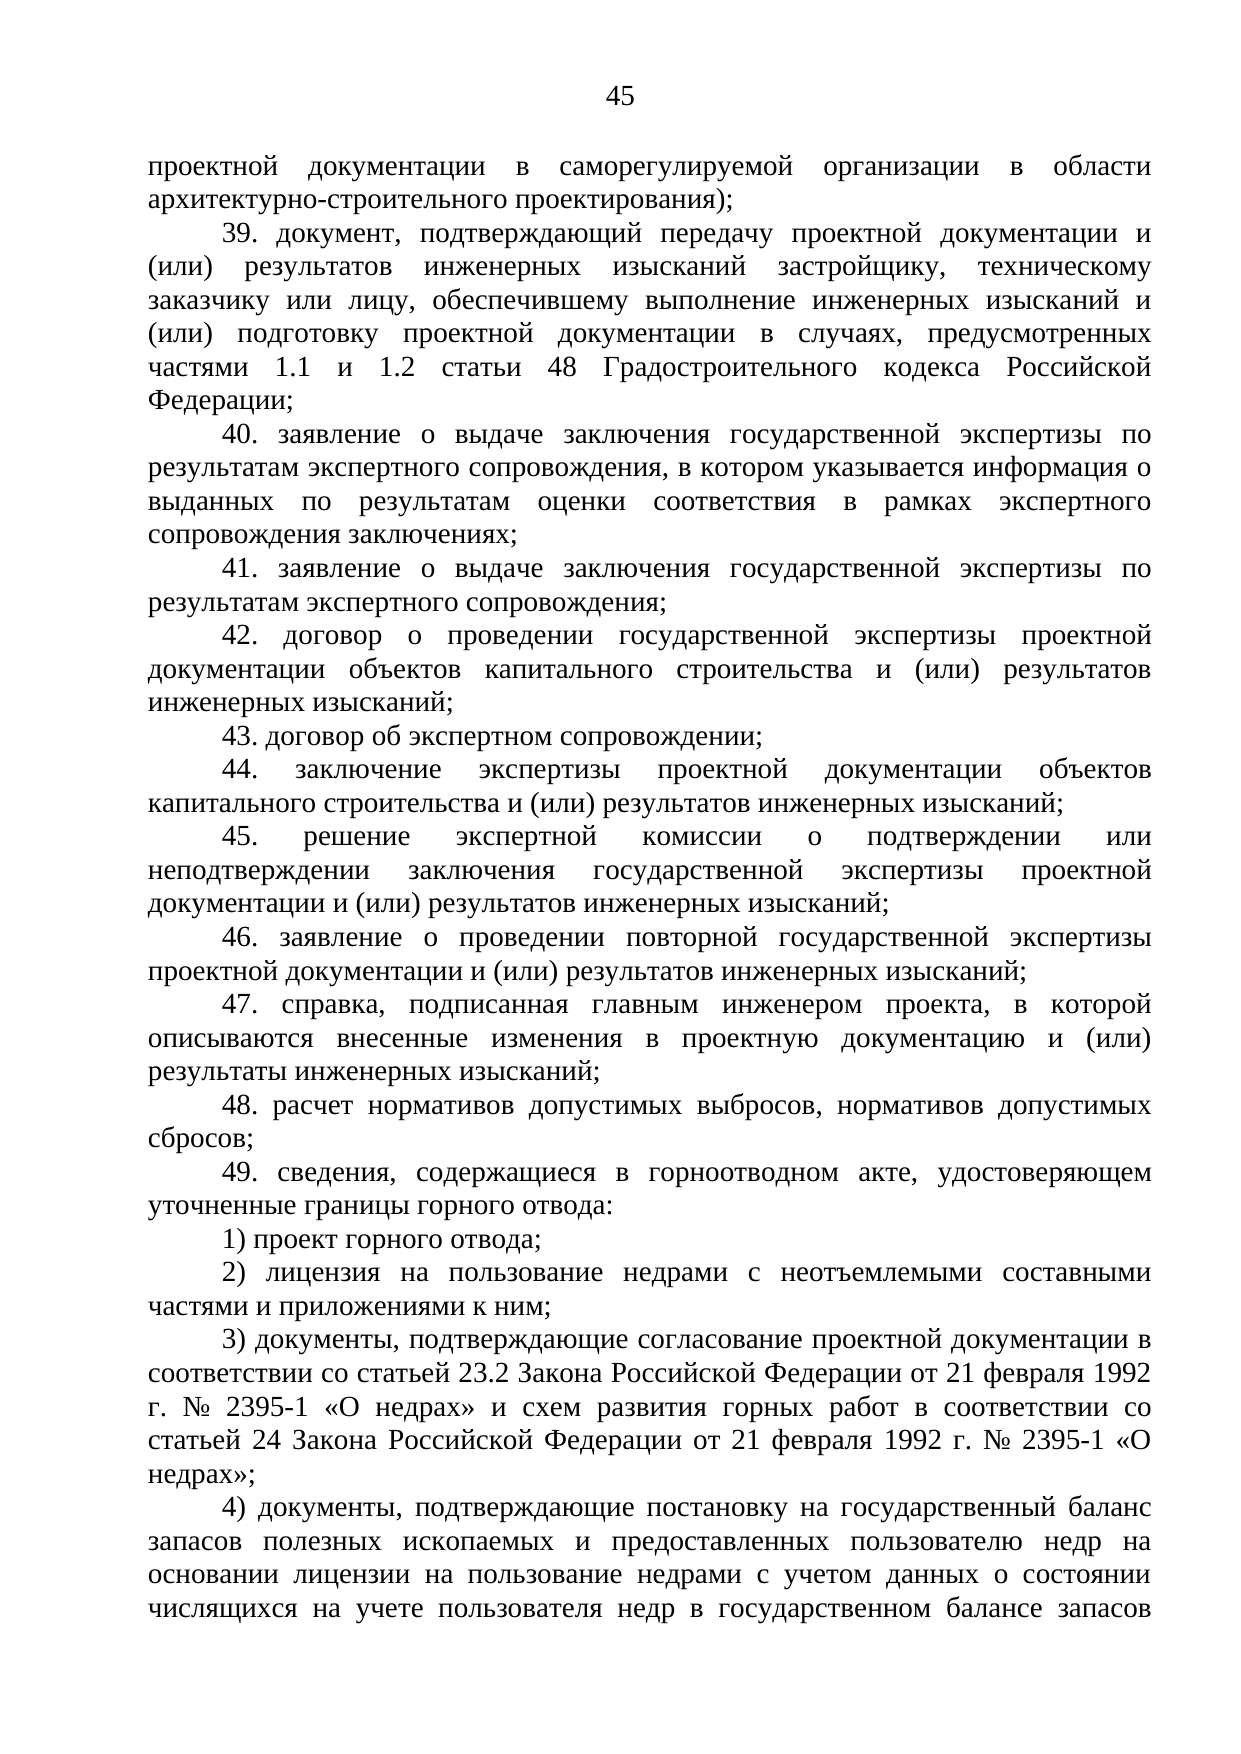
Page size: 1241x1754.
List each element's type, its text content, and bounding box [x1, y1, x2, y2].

text 45. решение экспертной комиссии о подтверждении или неподтверждении заключения государственной экспертизы проектной документации и (или) результатов инженерных изысканий; [148, 818, 1152, 919]
text 47. справка, подписанная главным инженером проекта, в которой описываются внесенные изменения в проектную документацию и (или) результаты инженерных изысканий; [148, 986, 1152, 1087]
text 39. документ, подтверждающий передачу проектной документации и (или) результатов инженерных изысканий застройщику, техническому заказчику или лицу, обеспечившему выполнение инженерных изысканий и (или) подготовку проектной документации в случаях, предусмотренных частями 1.1 и 1.2 статьи 48 Градостроительного кодекса Российской Федерации; [148, 215, 1152, 416]
text 44. заключение экспертизы проектной документации объектов капитального строительства и (или) результатов инженерных изысканий; [148, 751, 1152, 818]
text 48. расчет нормативов допустимых выбросов, нормативов допустимых сбросов; [148, 1087, 1152, 1154]
text 49. сведения, содержащиеся в горноотводном акте, удостоверяющем уточненные границы горного отвода: [148, 1154, 1152, 1221]
text 3) документы, подтверждающие согласование проектной документации в соответствии со статьей 23.2 Закона Российской Федерации от 21 февраля 1992 г. № 2395-1 «О недрах» и схем развития горных работ в соответствии со статьей 24 Закона Российской Федерации от 21 февраля 1992 г. № 2395-1 «О недрах»; [148, 1322, 1152, 1489]
text 2) лицензия на пользование недрами с неотъемлемыми составными частями и приложениями к ним; [148, 1254, 1152, 1322]
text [148, 1489, 1152, 1623]
text 42. договор о проведении государственной экспертизы проектной документации объектов капитального строительства и (или) результатов инженерных изысканий; [148, 617, 1152, 718]
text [148, 148, 1152, 215]
text 43. договор об экспертном сопровождении; [148, 718, 1152, 751]
text 46. заявление о проведении повторной государственной экспертизы проектной документации и (или) результатов инженерных изысканий; [148, 919, 1152, 986]
text 41. заявление о выдаче заключения государственной экспертизы по результатам экспертного сопровождения; [148, 550, 1152, 617]
text 1) проект горного отвода; [148, 1221, 1152, 1254]
text 40. заявление о выдаче заключения государственной экспертизы по результатам экспертного сопровождения, в котором указывается информация о выданных по результатам оценки соответствия в рамках экспертного сопровождения заключениях; [148, 416, 1152, 550]
